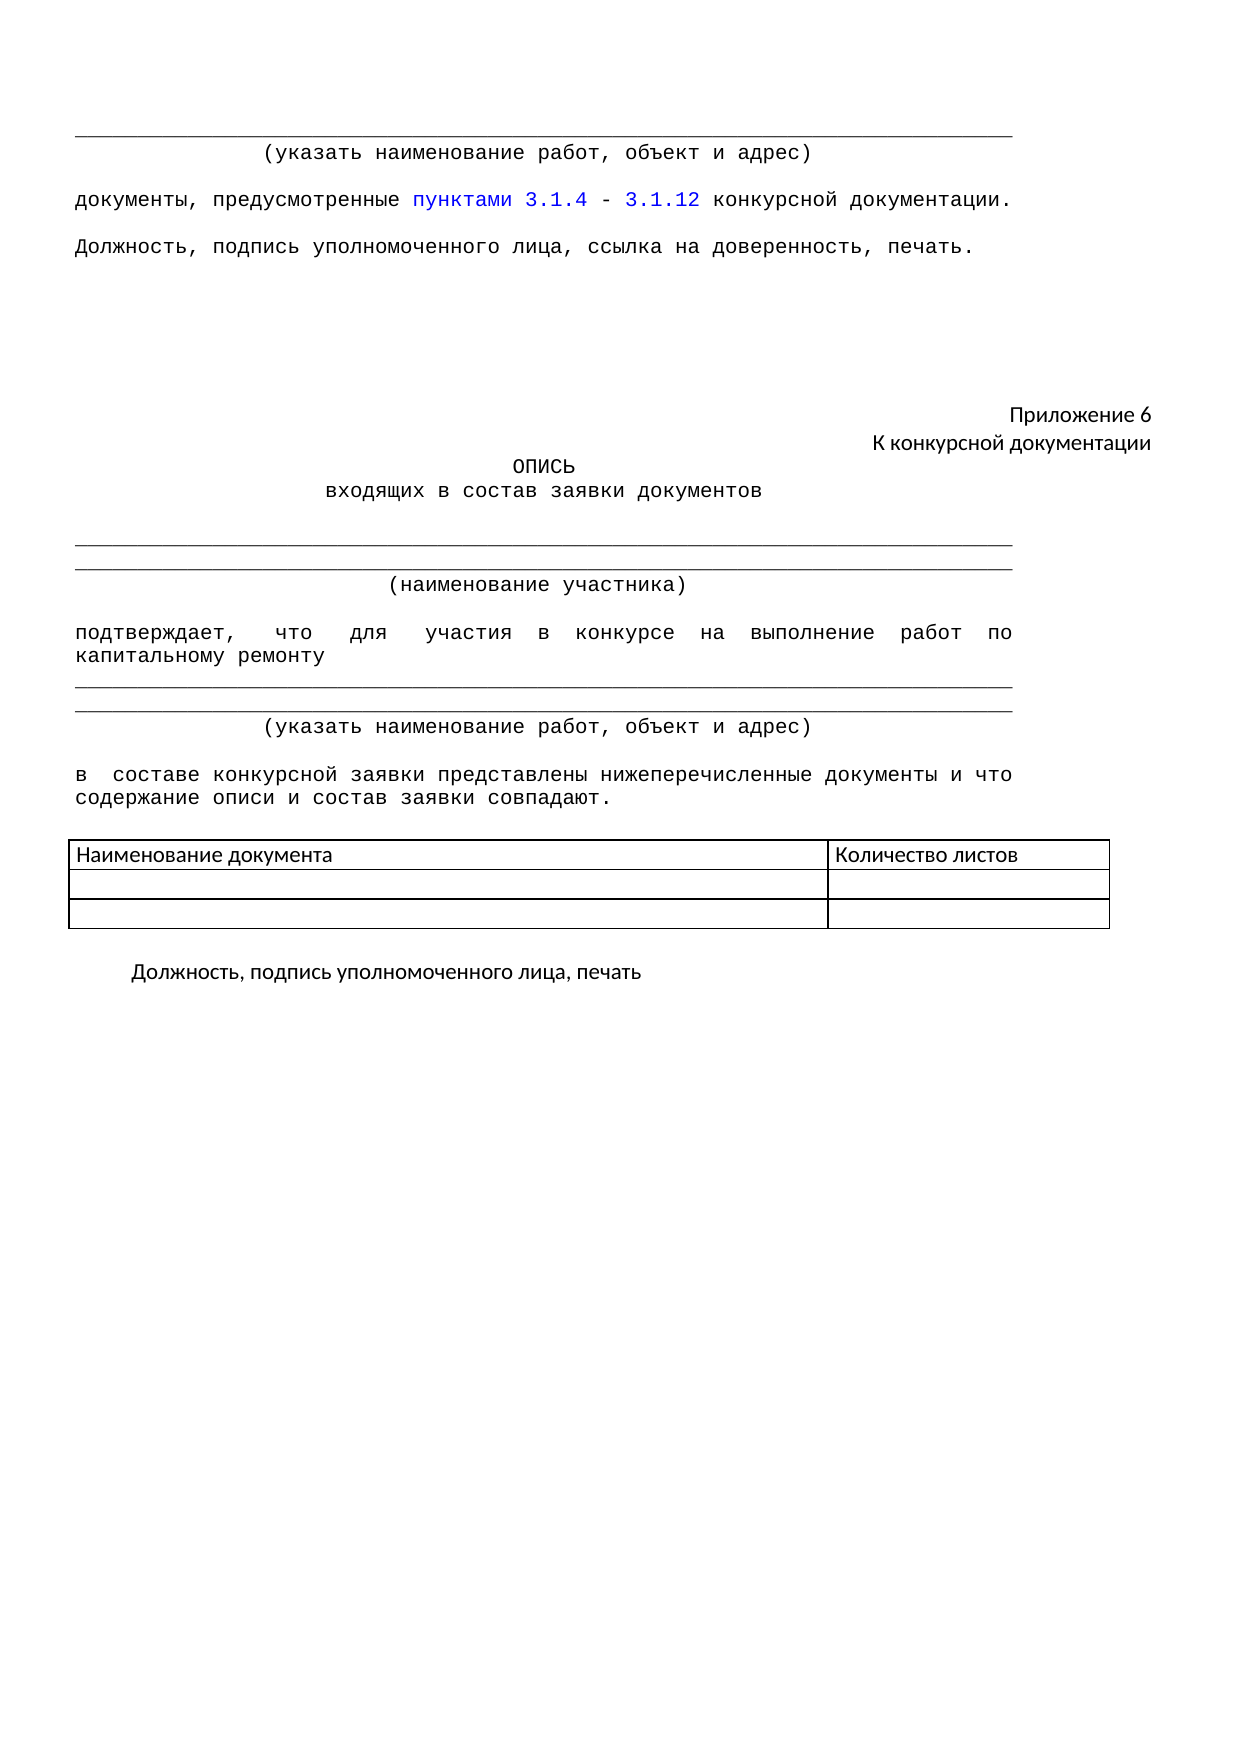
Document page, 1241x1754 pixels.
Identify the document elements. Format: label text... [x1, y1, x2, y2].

text (наименование участника) [75, 574, 1152, 598]
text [75, 118, 1152, 142]
text К конкурсной документации [75, 428, 1152, 456]
text (указать наименование работ, объект и адрес) [75, 716, 1152, 740]
text ___________________________________________________________________________ [75, 669, 1152, 693]
text содержание описи и состав заявки совпадают. [75, 787, 1152, 811]
table_header Количество листов [829, 841, 1109, 868]
table_cell [70, 900, 827, 928]
table_header Наименование документа [70, 841, 827, 868]
text документы, предусмотренные пунктами 3.1.4 - 3.1.12 конкурсной документации. [75, 189, 1152, 213]
table_cell [70, 870, 827, 898]
table_cell [829, 870, 1109, 898]
text входящих в состав заявки документов [75, 480, 1152, 503]
text ___________________________________________________________________________ [75, 527, 1152, 551]
text капитальному ремонту [75, 645, 1152, 669]
text (указать наименование работ, объект и адрес) [75, 142, 1152, 165]
text Должность, подпись уполномоченного лица, ссылка на доверенность, печать. [75, 236, 1152, 260]
text ___________________________________________________________________________ [75, 693, 1152, 716]
text в составе конкурсной заявки представлены нижеперечисленные документы и что [75, 763, 1152, 787]
text Должность, подпись уполномоченного лица, печать [75, 957, 1152, 985]
text подтверждает, что для участия в конкурсе на выполнение работ по [75, 622, 1152, 645]
text Приложение 6 [75, 400, 1152, 428]
table_cell [829, 900, 1109, 928]
text ___________________________________________________________________________ [75, 551, 1152, 574]
text ОПИСЬ [75, 456, 1152, 480]
